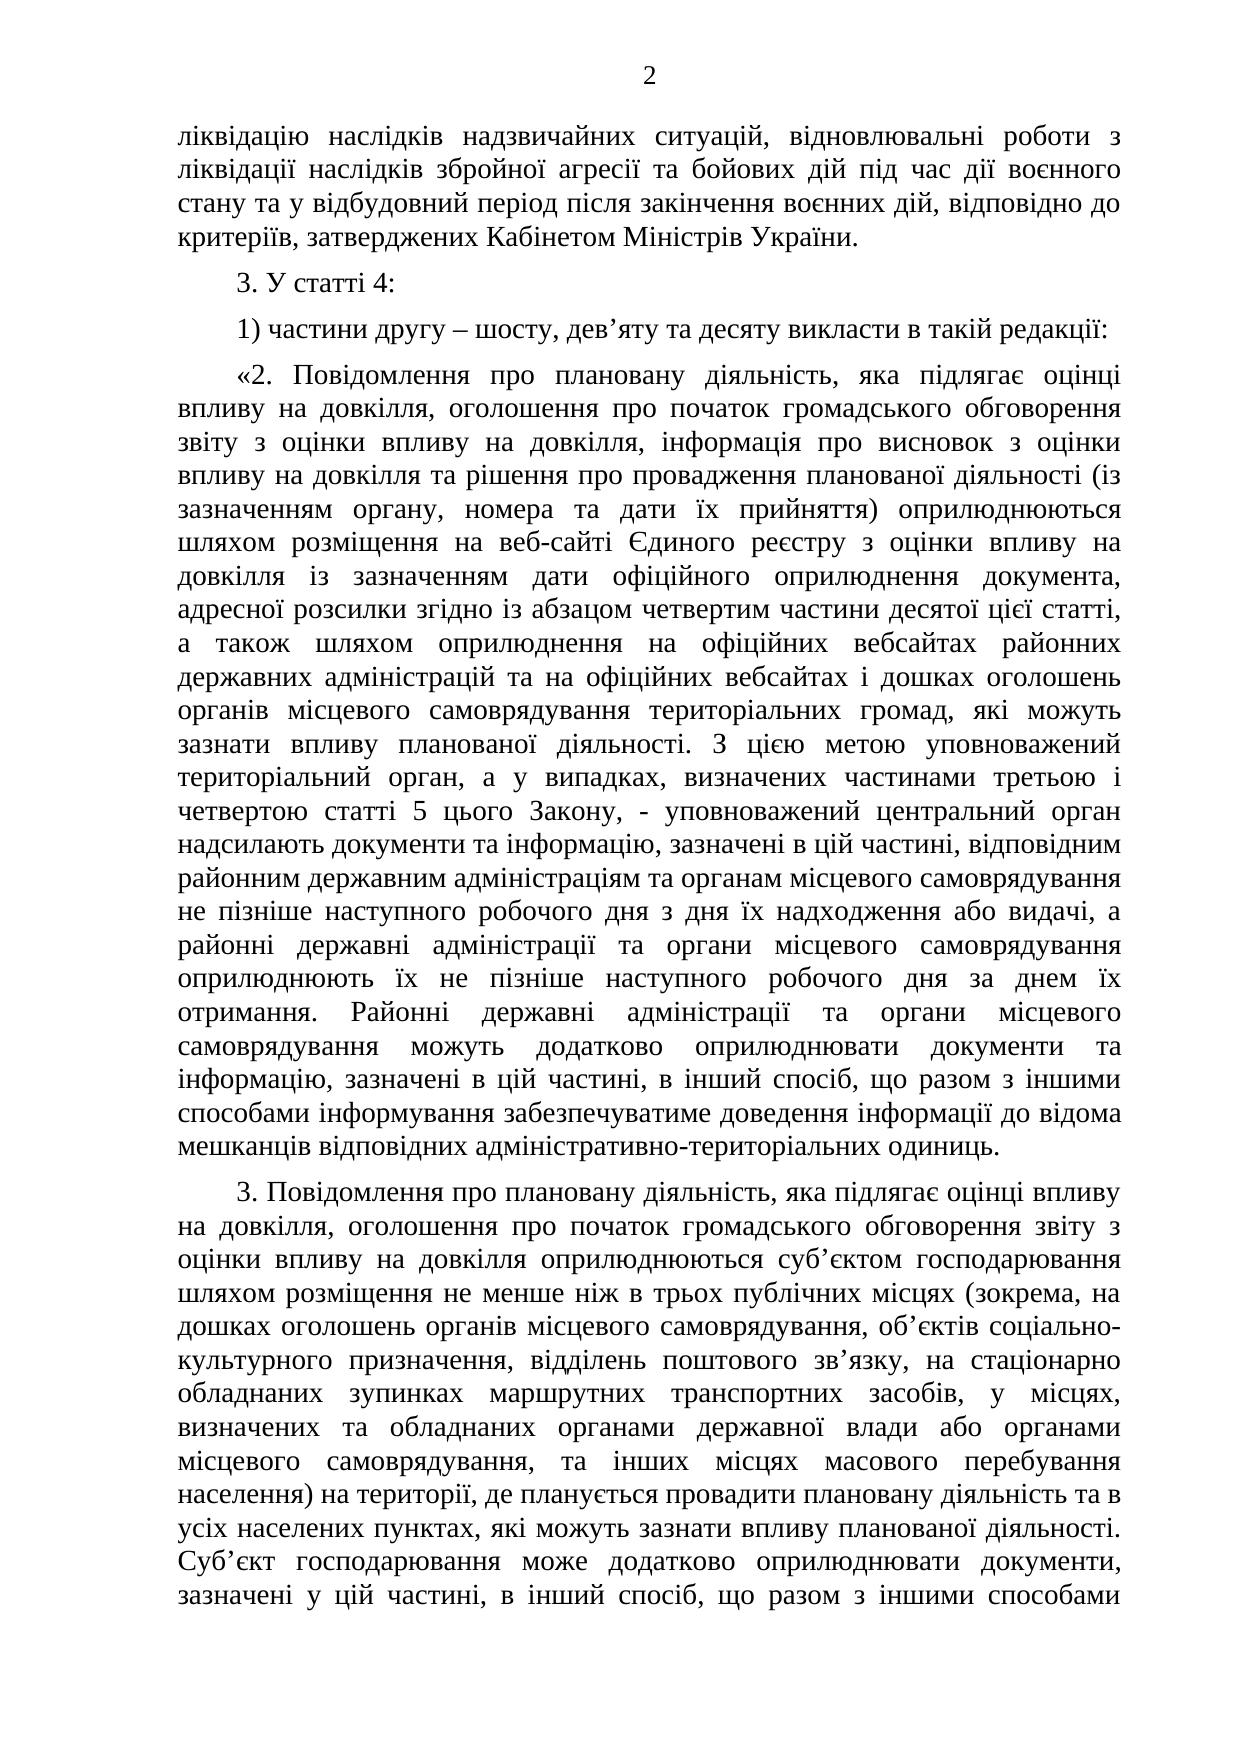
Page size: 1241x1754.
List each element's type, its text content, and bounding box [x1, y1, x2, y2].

text 3. У статті 4: [177, 265, 1122, 298]
text 1) частини другу – шосту, дев’яту та десяту викласти в такій редакції: [177, 311, 1122, 344]
text «2. Повідомлення про плановану діяльність, яка підлягає оцінці впливу на довкілля, оголошення про початок громадського обговорення звіту з оцінки впливу на довкілля, інформація про висновок з оцінки впливу на довкілля та рішення про провадження планованої діяльності (із зазначенням органу, номера та дати їх прийняття) оприлюднюються шляхом розміщення на веб-сайті Єдиного реєстру з оцінки впливу на довкілля із зазначенням дати офіційного оприлюднення документа, адресної розсилки згідно із абзацом четвертим частини десятої цієї статті, а також шляхом оприлюднення на офіційних вебсайтах районних державних адміністрацій та на офіційних вебсайтах і дошках оголошень органів місцевого самоврядування територіальних громад, які можуть зазнати впливу планованої діяльності. З цією метою уповноважений територіальний орган, а у випадках, визначених частинами третьою і четвертою статті 5 цього Закону, - уповноважений центральний орган надсилають документи та інформацію, зазначені в цій частині, відповідним районним державним адміністраціям та органам місцевого самоврядування не пізніше наступного робочого дня з дня їх надходження або видачі, а районні державні адміністрації та органи місцевого самоврядування оприлюднюють їх не пізніше наступного робочого дня за днем їх отримання. Районні державні адміністрації та органи місцевого самоврядування можуть додатково оприлюднювати документи та інформацію, зазначені в цій частині, в інший спосіб, що разом з іншими способами інформування забезпечуватиме доведення інформації до відома мешканців відповідних адміністративно-територіальних одиниць. [177, 357, 1122, 1162]
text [177, 1174, 1122, 1610]
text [177, 118, 1122, 252]
